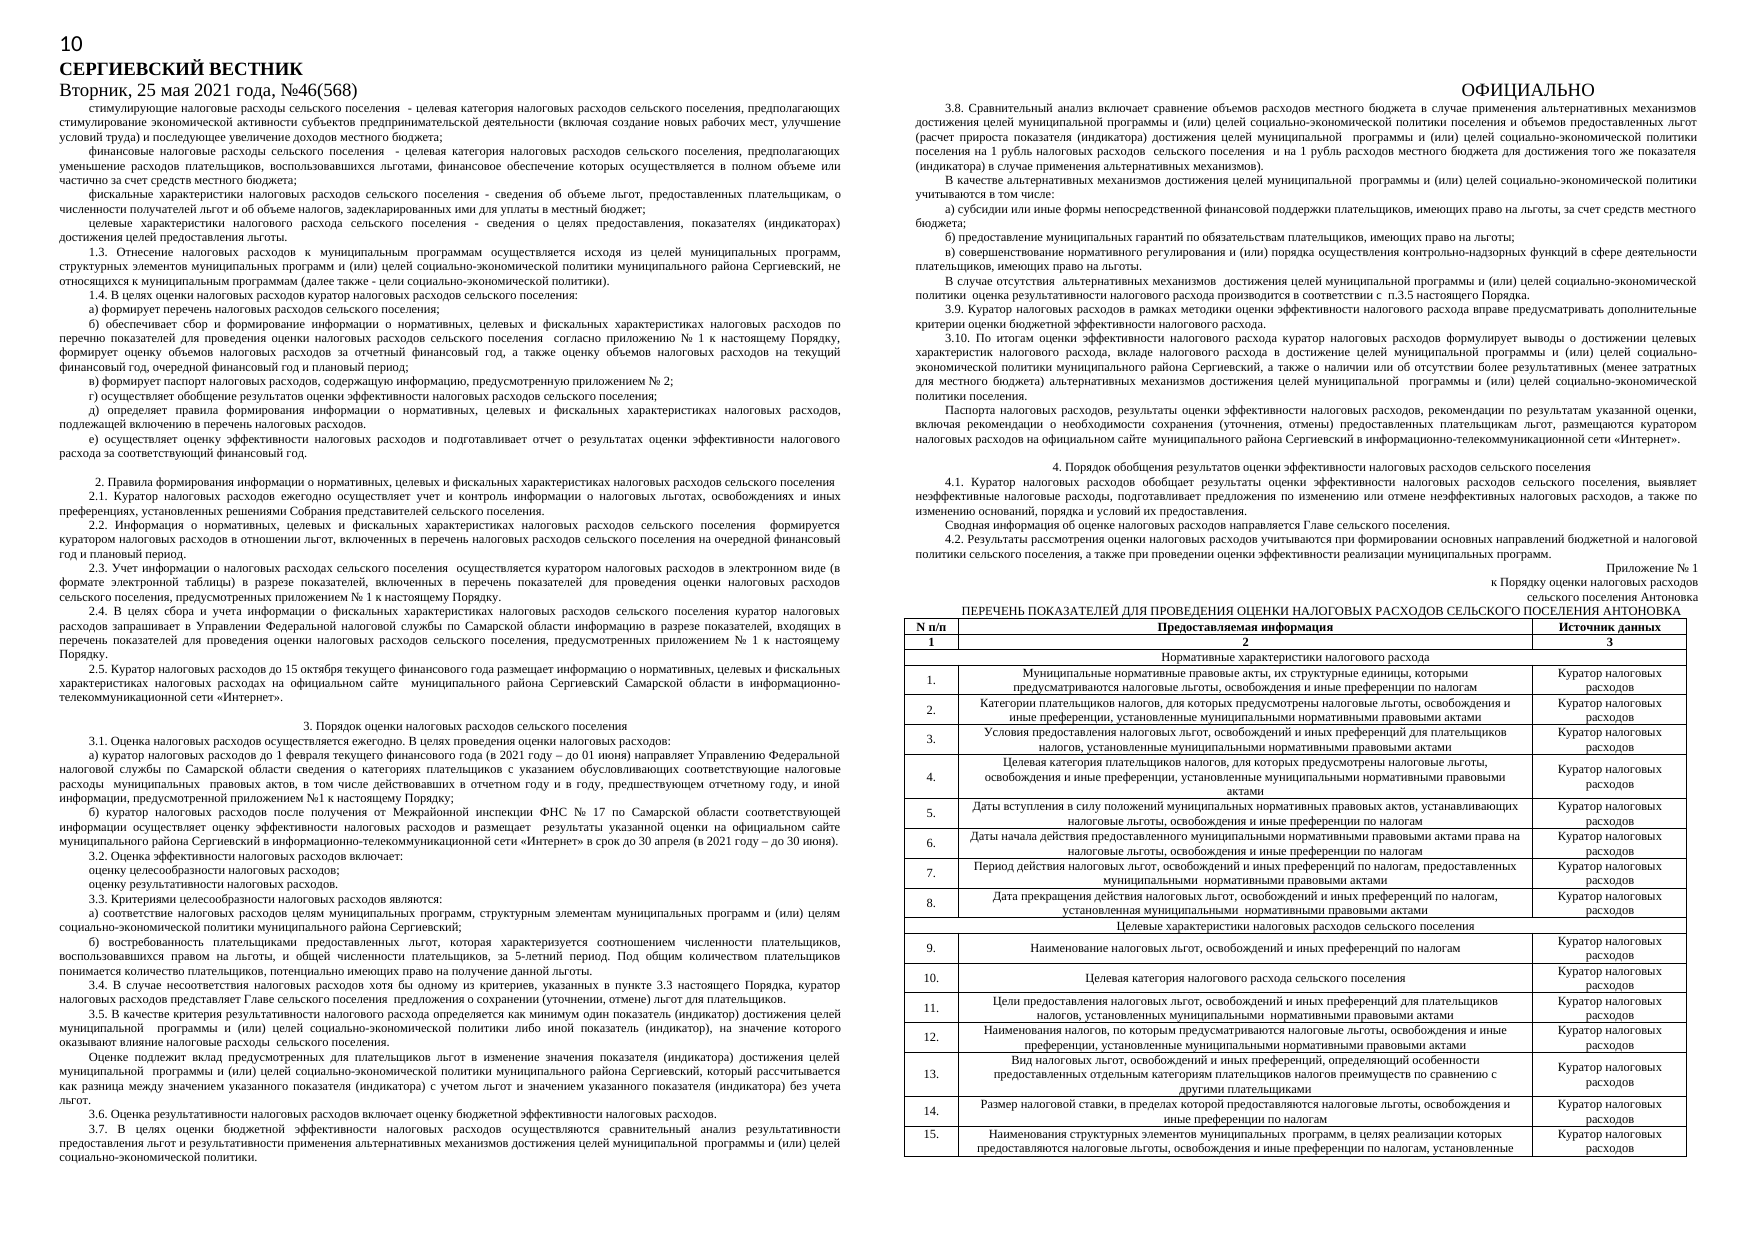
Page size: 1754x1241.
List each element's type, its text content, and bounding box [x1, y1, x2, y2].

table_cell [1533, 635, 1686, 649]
text а) куратор налоговых расходов до 1 февраля текущего финансового года (в 2021 году – до 01 июня) направляет Управлению Федеральной налоговой службы по Самарской области сведения о категориях плательщиков с указанием обусловливающих соответствующие налоговые расходы муниципальных правовых актов, в том числе действовавших в отчетном году и в году, предшествующем отчетному году, и иной информации, предусмотренной приложением №1 к настоящему Порядку; [59, 748, 842, 805]
text 4.1. Куратор налоговых расходов обобщает результаты оценки эффективности налоговых расходов сельского поселения, выявляет неэффективные налоговые расходы, подготавливает предложения по изменению или отмене неэффективных налоговых расходов, а также по изменению оснований, порядка и условий их предоставления. [915, 474, 1698, 518]
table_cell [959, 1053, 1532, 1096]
text б) востребованность плательщиками предоставленных льгот, которая характеризуется соотношением численности плательщиков, воспользовавшихся правом на льготы, и общей численности плательщиков, за 5-летний период. Под общим количеством плательщиков понимается количество плательщиков, потенциально имеющих право на получение данной льготы. [59, 934, 842, 978]
text 2.1. Куратор налоговых расходов ежегодно осуществляет учет и контроль информации о налоговых льготах, освобождениях и иных преференциях, установленных решениями Собрания представителей сельского поселения. [59, 489, 842, 518]
text 3.9. Куратор налоговых расходов в рамках методики оценки эффективности налогового расхода вправе предусматривать дополнительные критерии оценки бюджетной эффективности налогового расхода. [915, 302, 1698, 331]
text 3.5. В качестве критерия результативности налогового расхода определяется как минимум один показатель (индикатор) достижения целей муниципальной программы и (или) целей социально-экономической политики либо иной показатель (индикатор), на значение которого оказывают влияние налоговые расходы сельского поселения. [59, 1006, 842, 1049]
text стимулирующие налоговые расходы сельского поселения - целевая категория налоговых расходов сельского поселения, предполагающих стимулирование экономической активности субъектов предпринимательской деятельности (включая создание новых рабочих мест, улучшение условий труда) и последующее увеличение доходов местного бюджета; [59, 101, 842, 144]
text 3.8. Сравнительный анализ включает сравнение объемов расходов местного бюджета в случае применения альтернативных механизмов достижения целей муниципальной программы и (или) целей социально-экономической политики поселения и объемов предоставленных льгот (расчет прироста показателя (индикатора) достижения целей муниципальной программы и (или) целей социально-экономической политики поселения на 1 рубль налоговых расходов сельского поселения и на 1 рубль расходов местного бюджета для достижения того же показателя (индикатора) в случае применения альтернативных механизмов). [915, 101, 1698, 173]
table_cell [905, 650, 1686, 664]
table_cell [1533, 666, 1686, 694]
text б) предоставление муниципальных гарантий по обязательствам плательщиков, имеющих право на льготы; [915, 230, 1698, 244]
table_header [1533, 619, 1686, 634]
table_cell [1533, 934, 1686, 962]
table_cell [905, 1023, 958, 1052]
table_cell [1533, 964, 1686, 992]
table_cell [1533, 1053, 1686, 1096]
text 3.10. По итогам оценки эффективности налогового расхода куратор налоговых расходов формулирует выводы о достижении целевых характеристик налогового расхода, вкладе налогового расхода в достижение целей муниципальной программы и (или) целей социально-экономической политики муниципального района Сергиевский, а также о наличии или об отсутствии более результативных (менее затратных для местного бюджета) альтернативных механизмов достижения целей муниципальной программы и (или) целей социально-экономической политики поселения. [915, 331, 1698, 403]
text фискальные характеристики налоговых расходов сельского поселения - сведения об объеме льгот, предоставленных плательщикам, о численности получателей льгот и об объеме налогов, задекларированных ими для уплаты в местный бюджет; [59, 187, 842, 216]
text сельского поселения Антоновка [915, 589, 1698, 604]
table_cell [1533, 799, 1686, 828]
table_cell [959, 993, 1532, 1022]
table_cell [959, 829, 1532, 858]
text б) обеспечивает сбор и формирование информации о нормативных, целевых и фискальных характеристиках налоговых расходов по перечню показателей для проведения оценки налоговых расходов сельского поселения согласно приложению № 1 к настоящему Порядку, формирует оценку объемов налоговых расходов за отчетный финансовый год, а также оценку объемов налоговых расходов на текущий финансовый год, очередной финансовый год и плановый период; [59, 316, 842, 374]
text а) формирует перечень налоговых расходов сельского поселения; [59, 302, 842, 316]
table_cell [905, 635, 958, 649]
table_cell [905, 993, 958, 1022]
text 2.4. В целях сбора и учета информации о фискальных характеристиках налоговых расходов сельского поселения куратор налоговых расходов запрашивает в Управлении Федеральной налоговой службы по Самарской области информацию в разрезе показателей, входящих в перечень показателей для проведения оценки налоговых расходов сельского поселения, предусмотренных приложением № 1 к настоящему Порядку. [59, 604, 842, 661]
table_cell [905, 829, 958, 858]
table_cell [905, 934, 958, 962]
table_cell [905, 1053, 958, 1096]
text Приложение № 1 [915, 561, 1698, 575]
text 3.2. Оценка эффективности налоговых расходов включает: [59, 848, 842, 863]
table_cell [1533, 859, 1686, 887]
text г) осуществляет обобщение результатов оценки эффективности налоговых расходов сельского поселения; [59, 388, 842, 403]
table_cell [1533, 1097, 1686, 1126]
text оценку целесообразности налоговых расходов; [59, 863, 842, 877]
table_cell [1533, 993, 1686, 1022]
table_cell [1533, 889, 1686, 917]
text 2.2. Информация о нормативных, целевых и фискальных характеристиках налоговых расходов сельского поселения формируется куратором налоговых расходов в отношении льгот, включенных в перечень налоговых расходов сельского поселения на очередной финансовый год и плановый период. [59, 518, 842, 561]
text 3.3. Критериями целесообразности налоговых расходов являются: [59, 891, 842, 906]
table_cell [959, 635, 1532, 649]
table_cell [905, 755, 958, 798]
text к Порядку оценки налоговых расходов [915, 575, 1698, 589]
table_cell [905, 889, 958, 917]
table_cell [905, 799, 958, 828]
text 3.1. Оценка налоговых расходов осуществляется ежегодно. В целях проведения оценки налоговых расходов: [59, 733, 842, 748]
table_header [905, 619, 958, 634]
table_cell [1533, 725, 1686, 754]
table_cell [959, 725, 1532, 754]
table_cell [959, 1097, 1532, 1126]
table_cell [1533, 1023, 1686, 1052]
text а) субсидии или иные формы непосредственной финансовой поддержки плательщиков, имеющих право на льготы, за счет средств местного бюджета; [915, 201, 1698, 230]
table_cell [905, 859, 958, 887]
text 2. Правила формирования информации о нормативных, целевых и фискальных характеристиках налоговых расходов сельского поселения [59, 474, 842, 489]
text 3.6. Оценка результативности налоговых расходов включает оценку бюджетной эффективности налоговых расходов. [59, 1107, 842, 1121]
text 4. Порядок обобщения результатов оценки эффективности налоговых расходов сельского поселения [915, 460, 1698, 474]
text 2.5. Куратор налоговых расходов до 15 октября текущего финансового года размещает информацию о нормативных, целевых и фискальных характеристиках налоговых расходах на официальном сайте муниципального района Сергиевский Самарской области в информационно-телекоммуникационной сети «Интернет». [59, 661, 842, 704]
text б) куратор налоговых расходов после получения от Межрайонной инспекции ФНС № 17 по Самарской области соответствующей информации осуществляет оценку эффективности налоговых расходов и размещает результаты указанной оценки на официальном сайте муниципального района Сергиевский в информационно-телекоммуникационной сети «Интернет» в срок до 30 апреля (в 2021 году – до 30 июня). [59, 805, 842, 848]
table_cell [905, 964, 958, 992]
text оценку результативности налоговых расходов. [59, 877, 842, 891]
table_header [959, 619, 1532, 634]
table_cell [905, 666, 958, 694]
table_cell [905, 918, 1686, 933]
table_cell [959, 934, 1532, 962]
text В качестве альтернативных механизмов достижения целей муниципальной программы и (или) целей социально-экономической политики учитываются в том числе: [915, 173, 1698, 201]
text 1.3. Отнесение налоговых расходов к муниципальным программам осуществляется исходя из целей муниципальных программ, структурных элементов муниципальных программ и (или) целей социально-экономической политики муниципального района Сергиевский, не относящихся к муниципальным программам (далее также - цели социально-экономической политики). [59, 244, 842, 288]
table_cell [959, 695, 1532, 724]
text 4.2. Результаты рассмотрения оценки налоговых расходов учитываются при формировании основных направлений бюджетной и налоговой политики сельского поселения, а также при проведении оценки эффективности реализации муниципальных программ. [915, 532, 1698, 561]
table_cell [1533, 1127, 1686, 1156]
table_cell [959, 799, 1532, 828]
text 2.3. Учет информации о налоговых расходах сельского поселения осуществляется куратором налоговых расходов в электронном виде (в формате электронной таблицы) в разрезе показателей, включенных в перечень показателей для проведения оценки налоговых расходов сельского поселения, предусмотренных приложением № 1 к настоящему Порядку. [59, 561, 842, 604]
text Оценке подлежит вклад предусмотренных для плательщиков льгот в изменение значения показателя (индикатора) достижения целей муниципальной программы и (или) целей социально-экономической политики муниципального района Сергиевский, который рассчитывается как разница между значением указанного показателя (индикатора) с учетом льгот и значением указанного показателя (индикатора) без учета льгот. [59, 1049, 842, 1107]
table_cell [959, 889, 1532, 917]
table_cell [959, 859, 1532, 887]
text Сводная информация об оценке налоговых расходов направляется Главе сельского поселения. [915, 518, 1698, 532]
text Паспорта налоговых расходов, результаты оценки эффективности налоговых расходов, рекомендации по результатам указанной оценки, включая рекомендации о необходимости сохранения (уточнения, отмены) предоставленных плательщикам льгот, размещаются куратором налоговых расходов на официальном сайте муниципального района Сергиевский в информационно-телекоммуникационной сети «Интернет». [915, 403, 1698, 446]
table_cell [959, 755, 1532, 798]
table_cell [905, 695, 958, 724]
text 1.4. В целях оценки налоговых расходов куратор налоговых расходов сельского поселения: [59, 288, 842, 302]
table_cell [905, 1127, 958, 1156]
text 3.7. В целях оценки бюджетной эффективности налоговых расходов осуществляются сравнительный анализ результативности предоставления льгот и результативности применения альтернативных механизмов достижения целей муниципальной программы и (или) целей социально-экономической политики. [59, 1121, 842, 1164]
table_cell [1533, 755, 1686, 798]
text финансовые налоговые расходы сельского поселения - целевая категория налоговых расходов сельского поселения, предполагающих уменьшение расходов плательщиков, воспользовавшихся льготами, финансовое обеспечение которых осуществляется в полном объеме или частично за счет средств местного бюджета; [59, 144, 842, 187]
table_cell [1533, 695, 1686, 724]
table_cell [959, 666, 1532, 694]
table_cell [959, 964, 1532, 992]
text целевые характеристики налогового расхода сельского поселения - сведения о целях предоставления, показателях (индикаторах) достижения целей предоставления льготы. [59, 216, 842, 244]
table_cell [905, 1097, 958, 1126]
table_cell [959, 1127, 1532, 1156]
text д) определяет правила формирования информации о нормативных, целевых и фискальных характеристиках налоговых расходов, подлежащей включению в перечень налоговых расходов. [59, 403, 842, 431]
text В случае отсутствия альтернативных механизмов достижения целей муниципальной программы и (или) целей социально-экономической политики оценка результативности налогового расхода производится в соответствии с п.3.5 настоящего Порядка. [915, 273, 1698, 302]
text а) соответствие налоговых расходов целям муниципальных программ, структурным элементам муниципальных программ и (или) целям социально-экономической политики муниципального района Сергиевский; [59, 906, 842, 934]
text ПЕРЕЧЕНЬ ПОКАЗАТЕЛЕЙ ДЛЯ ПРОВЕДЕНИЯ ОЦЕНКИ НАЛОГОВЫХ РАСХОДОВ СЕЛЬСКОГО ПОСЕЛЕНИЯ АНТОНОВКА [915, 604, 1698, 618]
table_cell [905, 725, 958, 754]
text 3. Порядок оценки налоговых расходов сельского поселения [59, 719, 842, 733]
text в) совершенствование нормативного регулирования и (или) порядка осуществления контрольно-надзорных функций в сфере деятельности плательщиков, имеющих право на льготы. [915, 244, 1698, 273]
text е) осуществляет оценку эффективности налоговых расходов и подготавливает отчет о результатах оценки эффективности налогового расхода за соответствующий финансовый год. [59, 431, 842, 460]
text в) формирует паспорт налоговых расходов, содержащую информацию, предусмотренную приложением № 2; [59, 374, 842, 388]
text 3.4. В случае несоответствия налоговых расходов хотя бы одному из критериев, указанных в пункте 3.3 настоящего Порядка, куратор налоговых расходов представляет Главе сельского поселения предложения о сохранении (уточнении, отмене) льгот для плательщиков. [59, 978, 842, 1006]
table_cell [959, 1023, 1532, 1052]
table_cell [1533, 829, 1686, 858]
